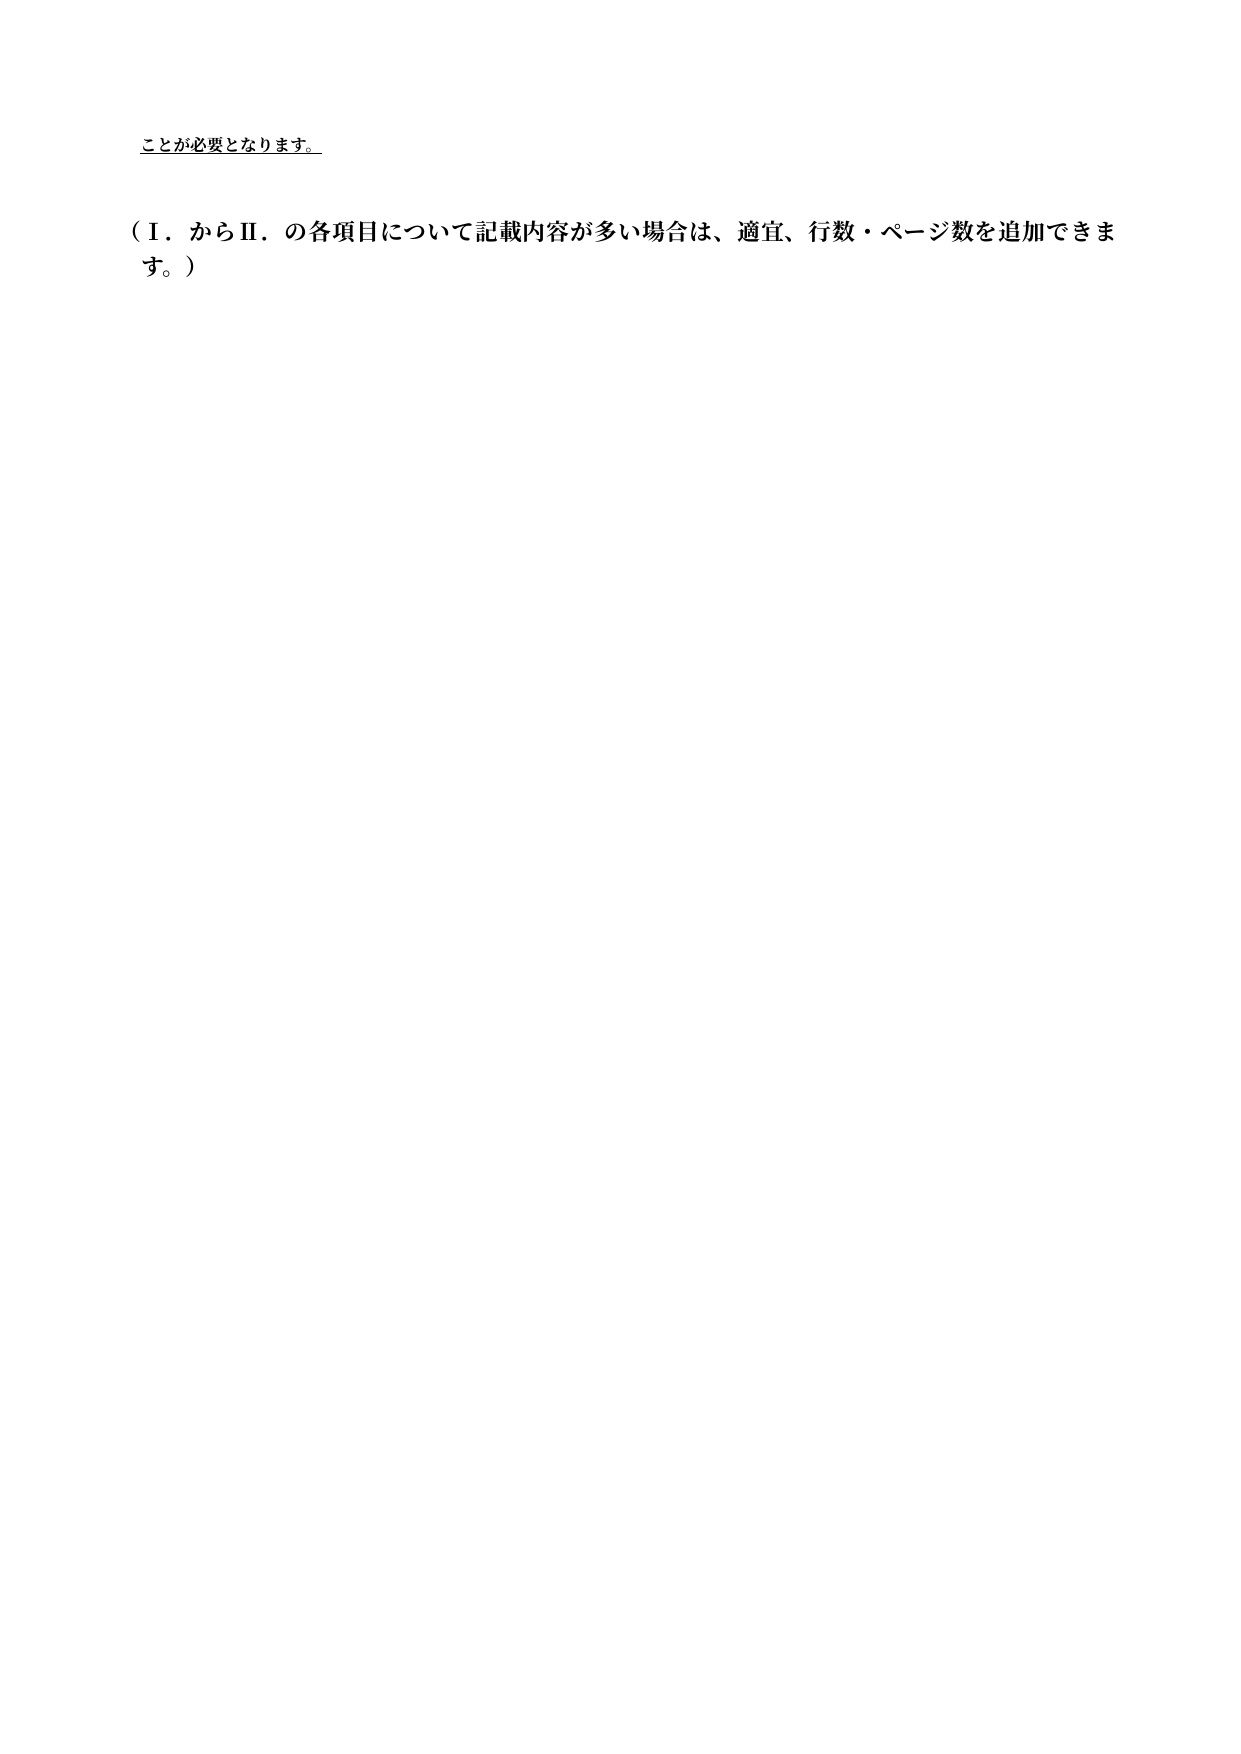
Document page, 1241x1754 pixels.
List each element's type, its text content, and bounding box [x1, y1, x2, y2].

text ことが必要となります。 [140, 127, 1122, 162]
text （Ⅰ．からⅡ．の各項目について記載内容が多い場合は、適宜、行数・ページ数を追加できます。） [118, 213, 1122, 282]
